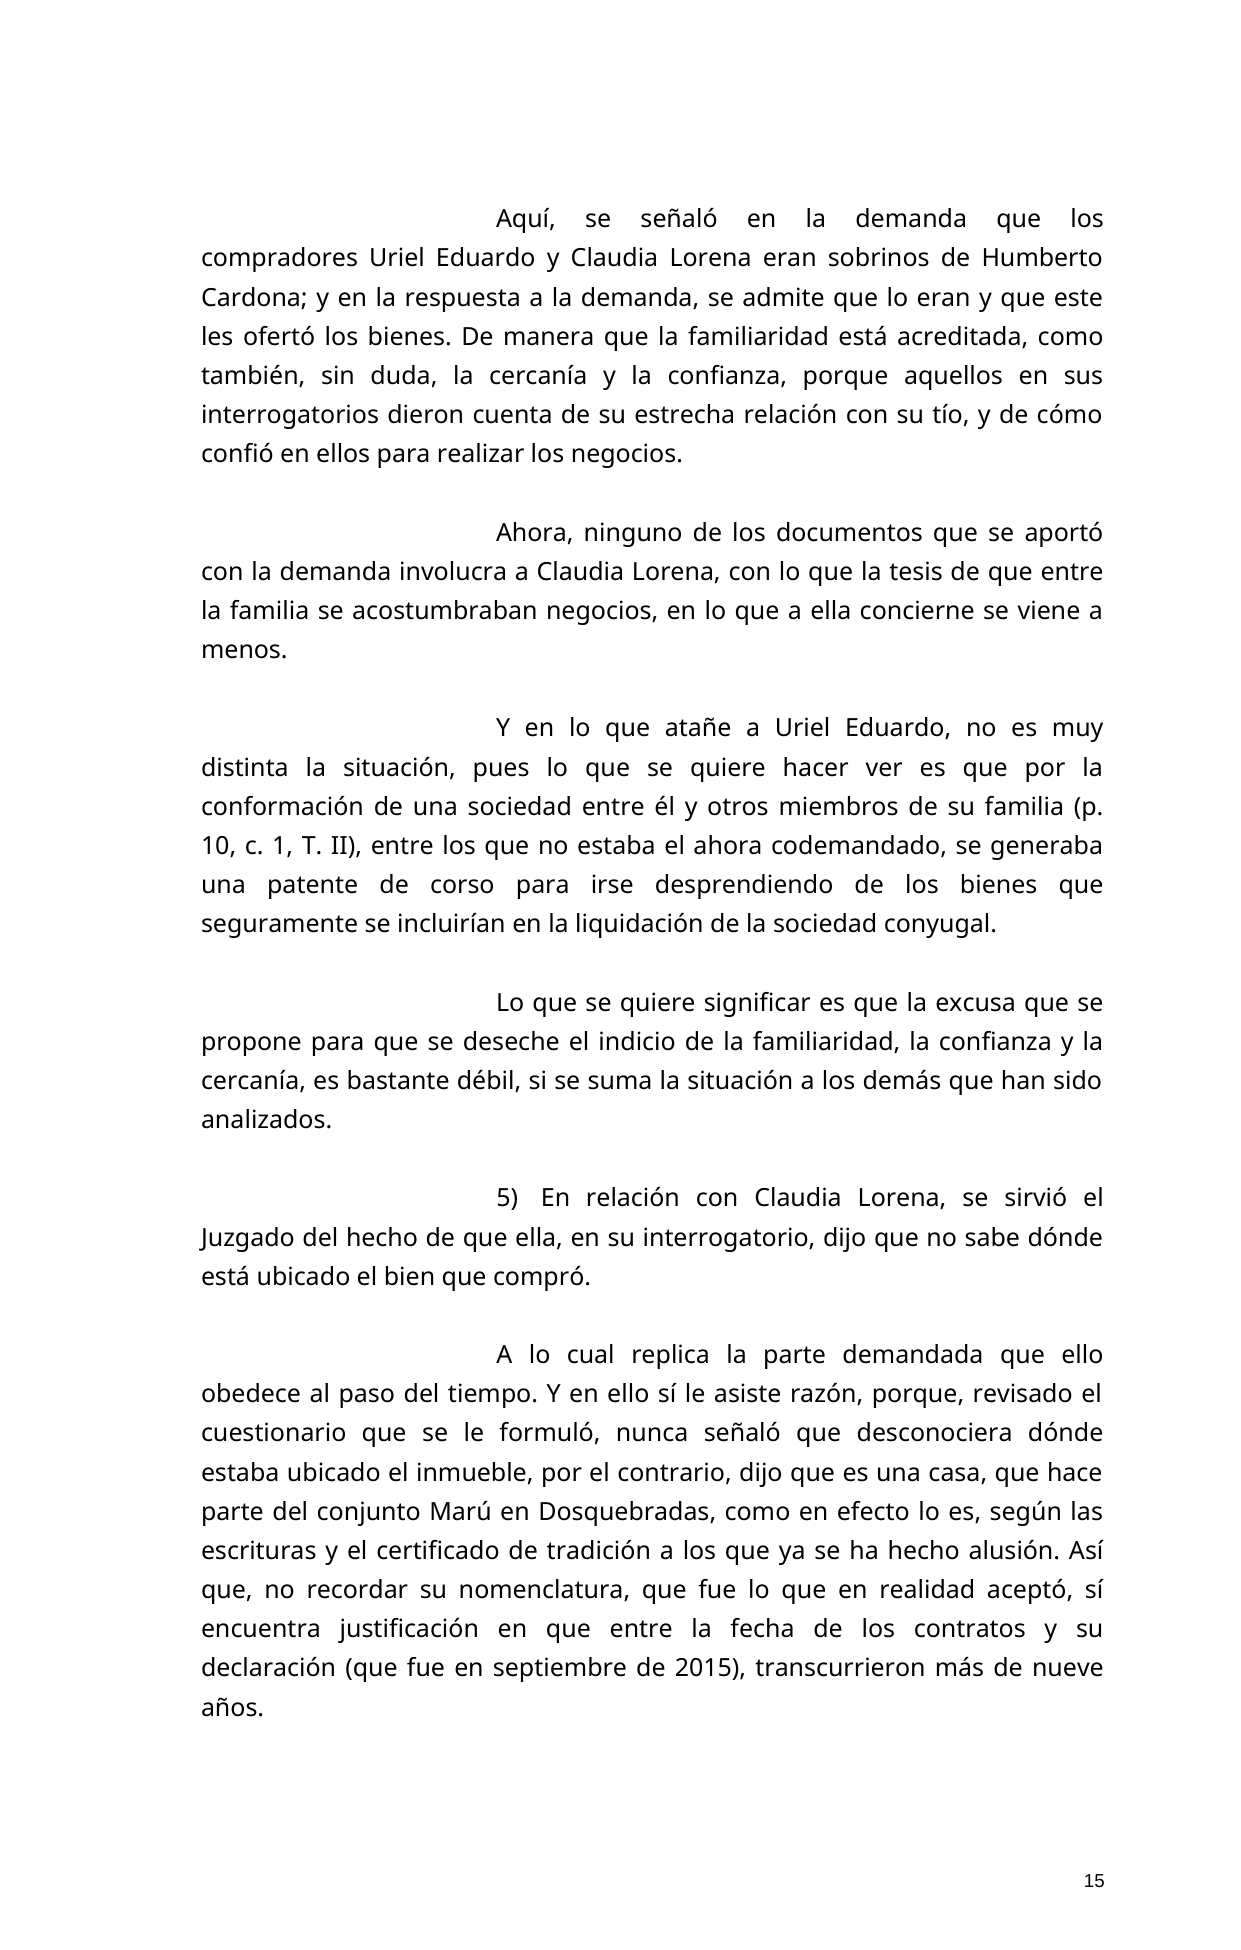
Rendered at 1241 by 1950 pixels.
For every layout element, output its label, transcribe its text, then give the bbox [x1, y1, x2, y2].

text A lo cual replica la parte demandada que ello obedece al paso del tiempo. Y en ello sí le asiste razón, porque, revisado el cuestionario que se le formuló, nunca señaló que desconociera dónde estaba ubicado el inmueble, por el contrario, dijo que es una casa, que hace parte del conjunto Marú en Dosquebradas, como en efecto lo es, según las escrituras y el certificado de tradición a los que ya se ha hecho alusión. Así que, no recordar su nomenclatura, que fue lo que en realidad aceptó, sí encuentra justificación en que entre la fecha de los contratos y su declaración (que fue en septiembre de 2015), transcurrieron más de nueve años. [201, 1337, 1104, 1723]
text Lo que se quiere significar es que la excusa que se propone para que se deseche el indicio de la familiaridad, la confianza y la cercanía, es bastante débil, si se suma la situación a los demás que han sido analizados. [201, 984, 1104, 1136]
list En relación con Claudia Lorena, se sirvió el Juzgado del hecho de que ella, en su interrogatorio, dijo que no sabe dónde está ubicado el bien que compró. [201, 1180, 1104, 1292]
text Ahora, ninguno de los documentos que se aportó con la demanda involucra a Claudia Lorena, con lo que la tesis de que entre la familia se acostumbraban negocios, en lo que a ella concierne se viene a menos. [201, 514, 1104, 666]
text Y en lo que atañe a Uriel Eduardo, no es muy distinta la situación, pues lo que se quiere hacer ver es que por la conformación de una sociedad entre él y otros miembros de su familia (p. 10, c. 1, T. II), entre los que no estaba el ahora codemandado, se generaba una patente de corso para irse desprendiendo de los bienes que seguramente se incluirían en la liquidación de la sociedad conyugal. [201, 710, 1104, 940]
text Aquí, se señaló en la demanda que los compradores Uriel Eduardo y Claudia Lorena eran sobrinos de Humberto Cardona; y en la respuesta a la demanda, se admite que lo eran y que este les ofertó los bienes. De manera que la familiaridad está acreditada, como también, sin duda, la cercanía y la confianza, porque aquellos en sus interrogatorios dieron cuenta de su estrecha relación con su tío, y de cómo confió en ellos para realizar los negocios. [201, 201, 1104, 470]
